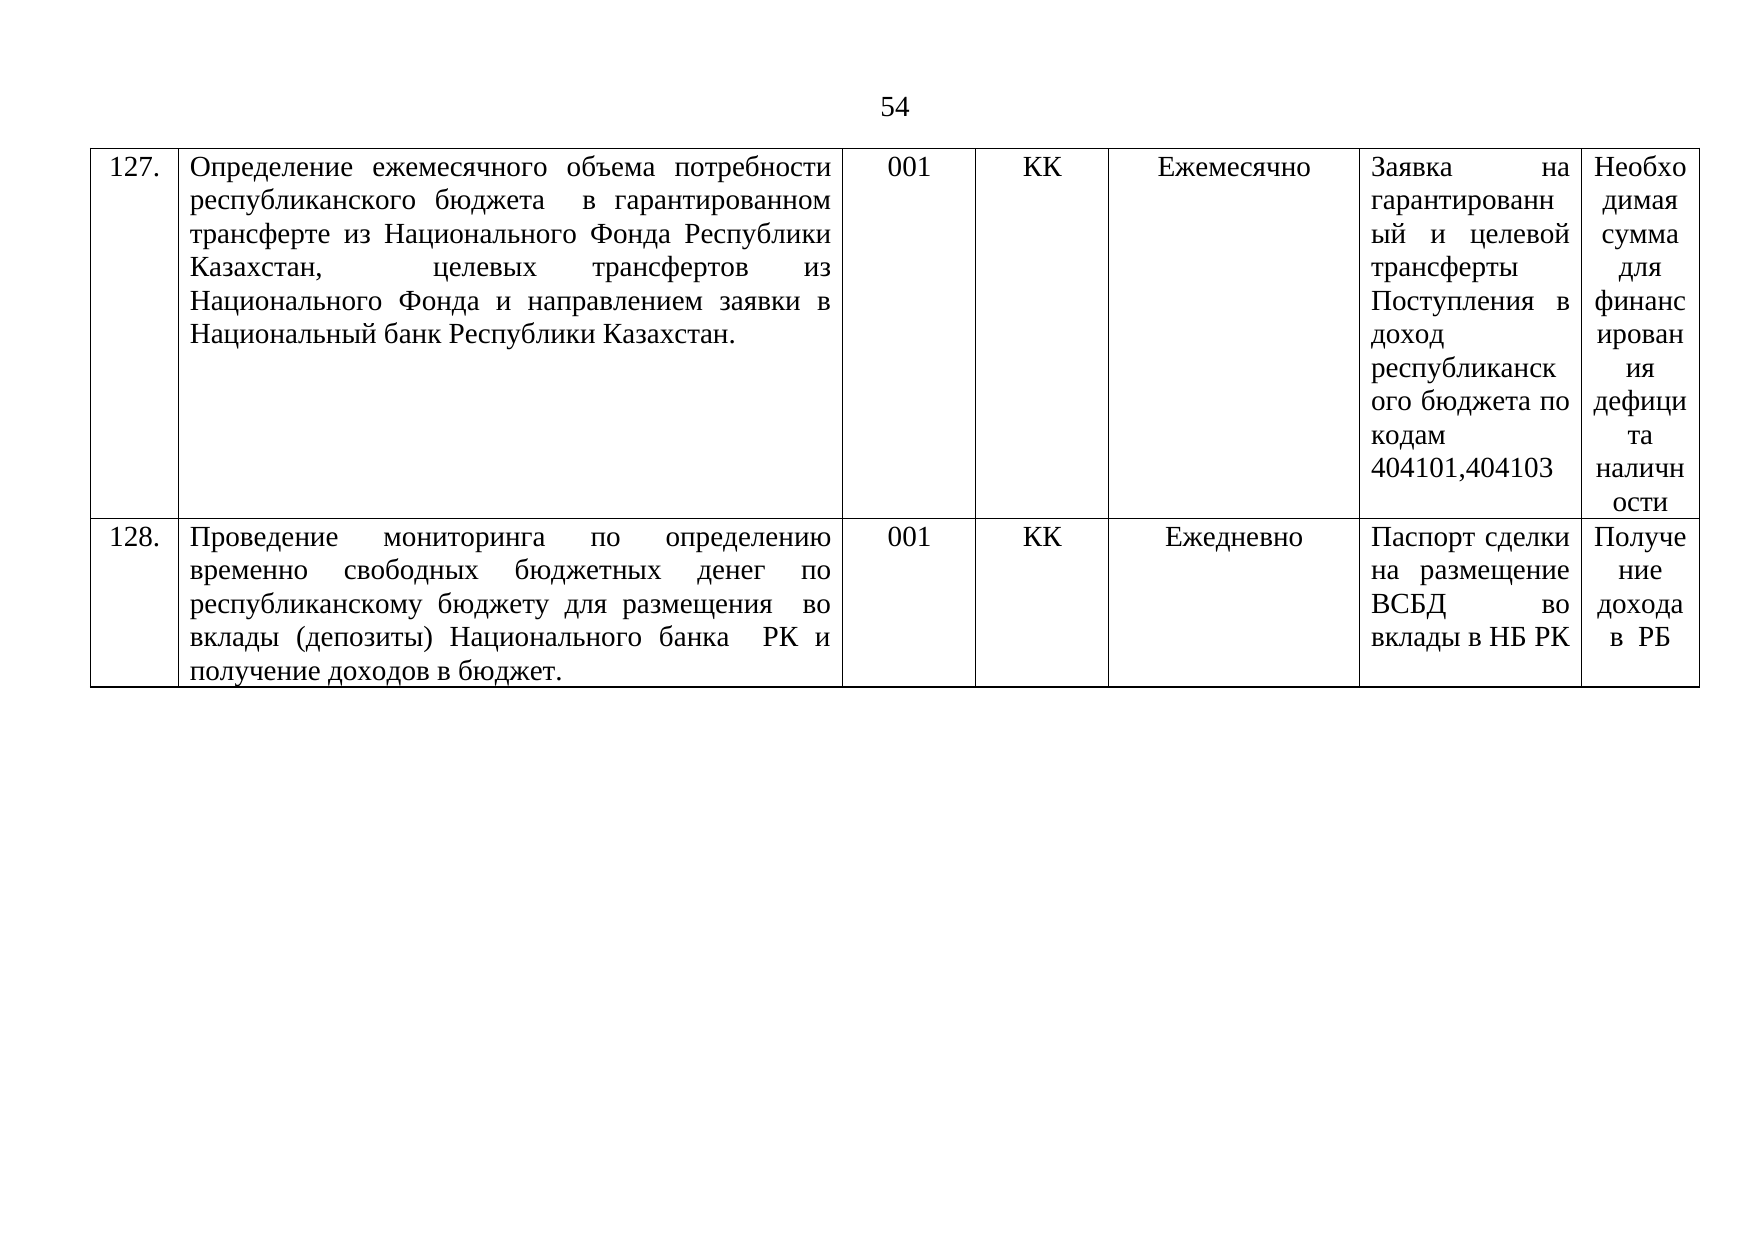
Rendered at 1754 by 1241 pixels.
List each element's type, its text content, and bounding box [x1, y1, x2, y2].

table_cell 001 [843, 519, 975, 686]
table_cell 001 [843, 149, 975, 518]
table_cell Паспорт сделки на размещение ВСБД во вклады в НБ РК [1360, 519, 1581, 686]
table_cell 128. [91, 519, 178, 686]
table_cell Необходимая сумма для финансирования дефицита наличности [1582, 149, 1699, 518]
table_cell Определение ежемесячного объема потребности республиканского бюджета в гарантированном трансферте из Национального Фонда Республики Казахстан, целевых трансфертов из Национального Фонда и направлением заявки в Национальный банк Республики Казахстан. [179, 149, 842, 518]
table_cell Получение дохода в РБ [1582, 519, 1699, 686]
table_cell 127. [91, 149, 178, 518]
table_cell КК [976, 519, 1108, 686]
table_cell Ежемесячно [1109, 149, 1359, 518]
table_cell Ежедневно [1109, 519, 1359, 686]
table_cell Проведение мониторинга по определению временно свободных бюджетных денег по республиканскому бюджету для размещения во вклады (депозиты) Национального банка РК и получение доходов в бюджет. [179, 519, 842, 686]
table_cell КК [976, 149, 1108, 518]
table_cell Заявка на гарантированный и целевой трансферты Поступления в доход республиканского бюджета по кодам 404101,404103 [1360, 149, 1581, 518]
